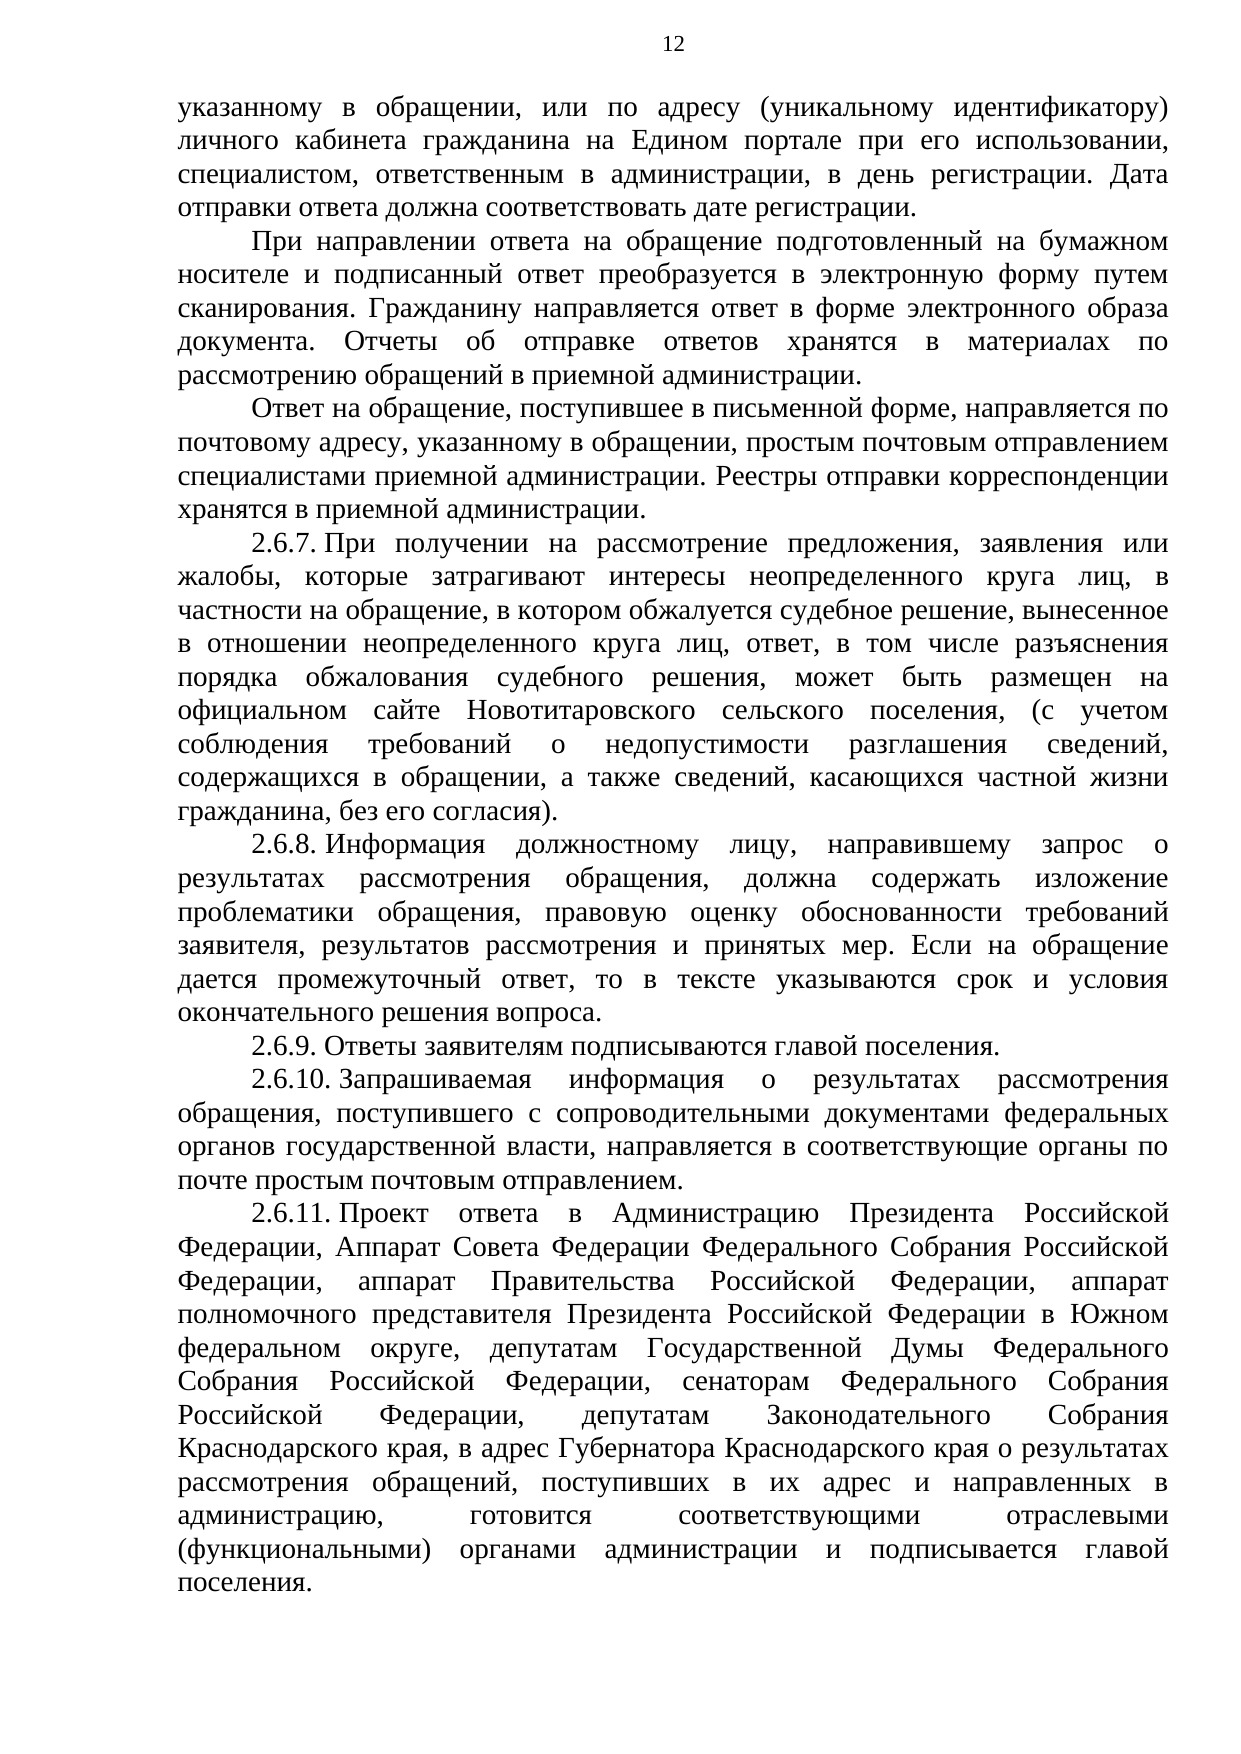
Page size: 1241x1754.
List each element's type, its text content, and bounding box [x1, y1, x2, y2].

text При направлении ответа на обращение подготовленный на бумажном носителе и подписанный ответ преобразуется в электронную форму путем сканирования. Гражданину направляется ответ в форме электронного образа документа. Отчеты об отправке ответов хранятся в материалах по рассмотрению обращений в приемной администрации. [177, 223, 1169, 391]
text Ответ на обращение, поступившее в письменной форме, направляется по почтовому адресу, указанному в обращении, простым почтовым отправлением специалистами приемной администрации. Реестры отправки корреспонденции хранятся в приемной администрации. [177, 391, 1169, 525]
text 2.6.11. Проект ответа в Администрацию Президента Российской Федерации, Аппарат Совета Федерации Федерального Собрания Российской Федерации, аппарат Правительства Российской Федерации, аппарат полномочного представителя Президента Российской Федерации в Южном федеральном округе, депутатам Государственной Думы Федерального Собрания Российской Федерации, сенаторам Федерального Собрания Российской Федерации, депутатам Законодательного Собрания Краснодарского края, в адрес Губернатора Краснодарского края о результатах рассмотрения обращений, поступивших в их адрес и направленных в администрацию, готовится соответствующими отраслевыми (функциональными) органами администрации и подписывается главой поселения. [177, 1196, 1169, 1598]
text 2.6.8. Информация должностному лицу, направившему запрос о результатах рассмотрения обращения, должна содержать изложение проблематики обращения, правовую оценку обоснованности требований заявителя, результатов рассмотрения и принятых мер. Если на обращение дается промежуточный ответ, то в тексте указываются срок и условия окончательного решения вопроса. [177, 827, 1169, 1028]
text 2.6.10. Запрашиваемая информация о результатах рассмотрения обращения, поступившего с сопроводительными документами федеральных органов государственной власти, направляется в соответствующие органы по почте простым почтовым отправлением. [177, 1061, 1169, 1196]
text 2.6.9. Ответы заявителям подписываются главой поселения. [177, 1028, 1169, 1061]
text 2.6.7. При получении на рассмотрение предложения, заявления или жалобы, которые затрагивают интересы неопределенного круга лиц, в частности на обращение, в котором обжалуется судебное решение, вынесенное в отношении неопределенного круга лиц, ответ, в том числе разъяснения порядка обжалования судебного решения, может быть размещен на официальном сайте Новотитаровского сельского поселения, (с учетом соблюдения требований о недопустимости разглашения сведений, содержащихся в обращении, а также сведений, касающихся частной жизни гражданина, без его согласия). [177, 525, 1169, 827]
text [177, 89, 1169, 223]
